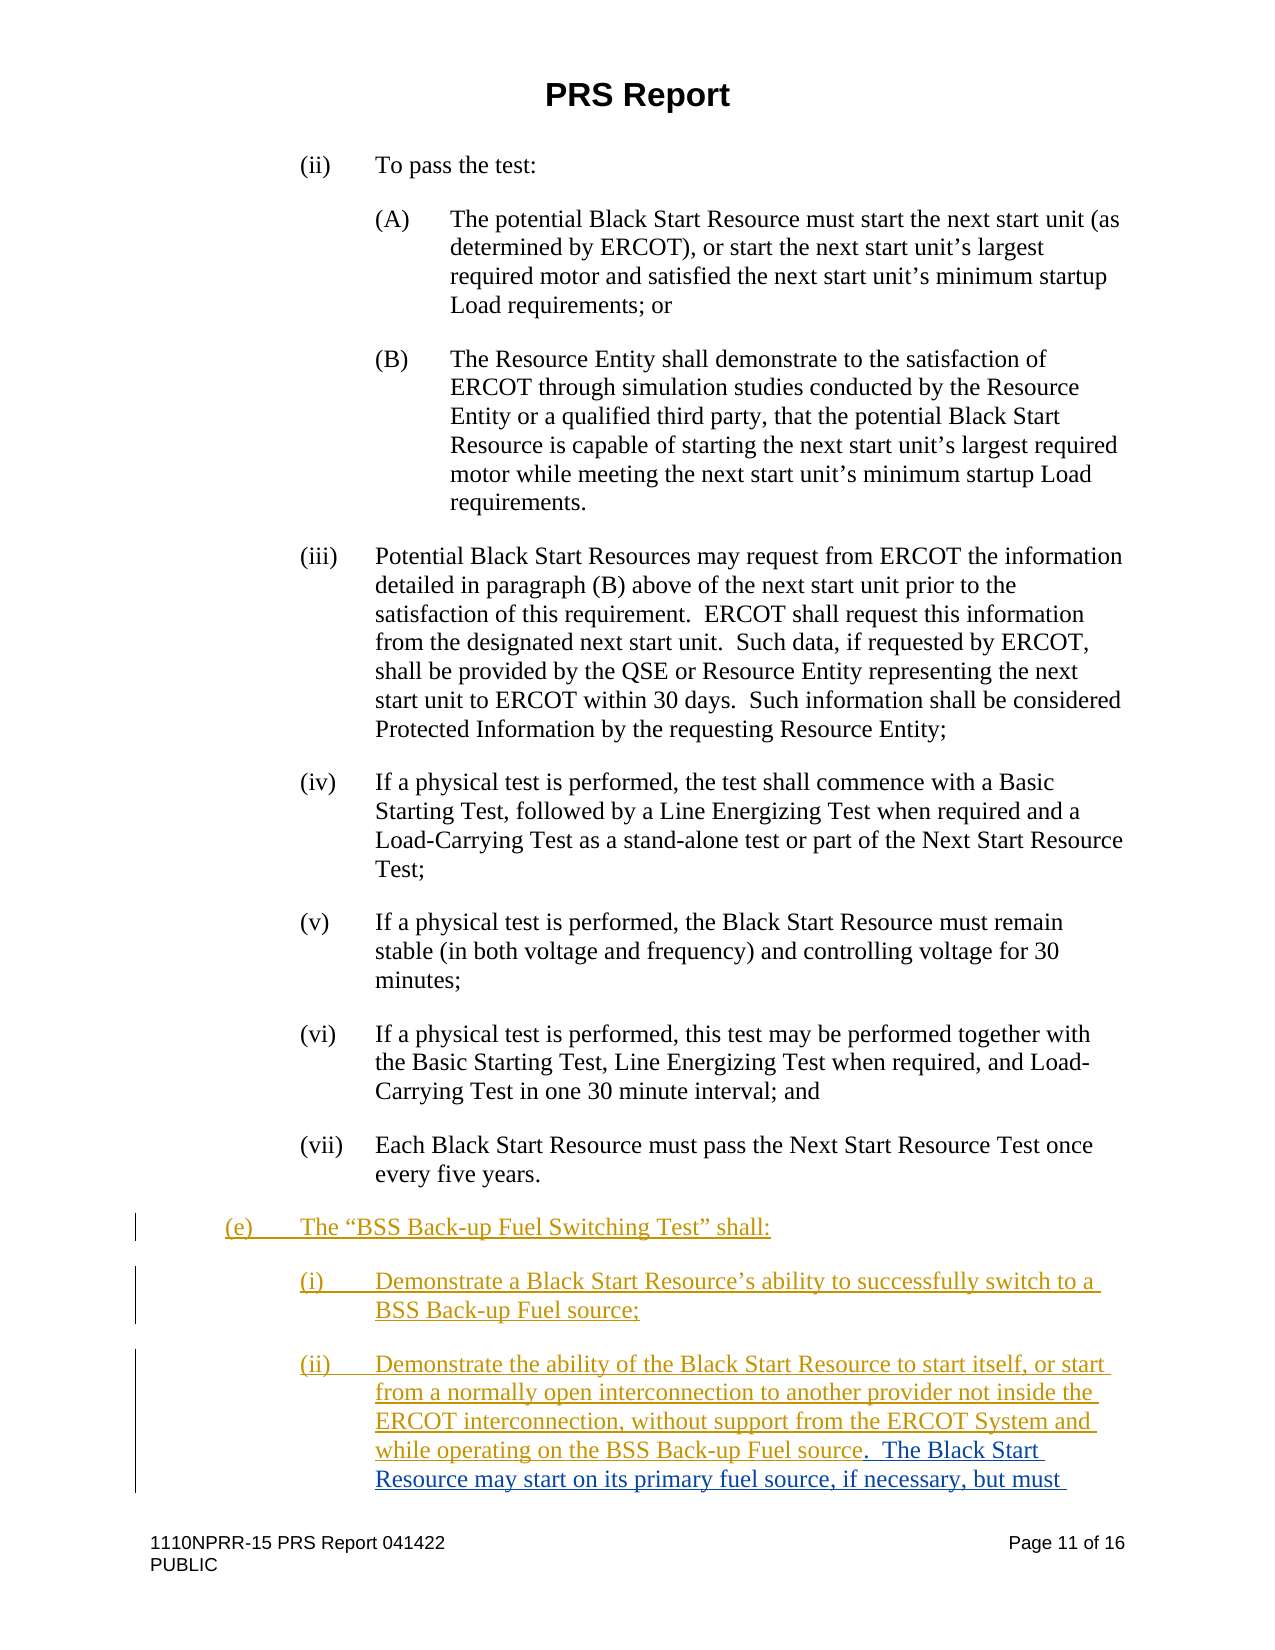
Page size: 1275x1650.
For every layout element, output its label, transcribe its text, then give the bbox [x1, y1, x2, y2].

text (v) If a physical test is performed, the Black Start Resource must remain stable (in both voltage and frequency) and controlling voltage for 30 minutes; [300, 907, 1125, 994]
text (iii) Potential Black Start Resources may request from ERCOT the information detailed in paragraph (B) above of the next start unit prior to the satisfaction of this requirement. ERCOT shall request this information from the designated next start unit. Such data, if requested by ERCOT, shall be provided by the QSE or Resource Entity representing the next start unit to ERCOT within 30 days. Such information shall be considered Protected Information by the requesting Resource Entity; [300, 541, 1125, 742]
text (vii) Each Black Start Resource must pass the Next Start Resource Test once every five years. [300, 1130, 1125, 1187]
text (ii) To pass the test: [300, 150, 1125, 179]
text (vi) If a physical test is performed, this test may be performed together with the Basic Starting Test, Line Energizing Test when required, and Load-Carrying Test in one 30 minute interval; and [300, 1019, 1125, 1105]
text (A) The potential Black Start Resource must start the next start unit (as determined by ERCOT), or start the next start unit’s largest required motor and satisfied the next start unit’s minimum startup Load requirements; or [375, 204, 1125, 319]
text (B) The Resource Entity shall demonstrate to the satisfaction of ERCOT through simulation studies conducted by the Resource Entity or a qualified third party, that the potential Black Start Resource is capable of starting the next start unit’s largest required motor while meeting the next start unit’s minimum startup Load requirements. [375, 344, 1125, 516]
text (iv) If a physical test is performed, the test shall commence with a Basic Starting Test, followed by a Line Energizing Test when required and a Load-Carrying Test as a stand-alone test or part of the Next Start Resource Test; [300, 767, 1125, 882]
